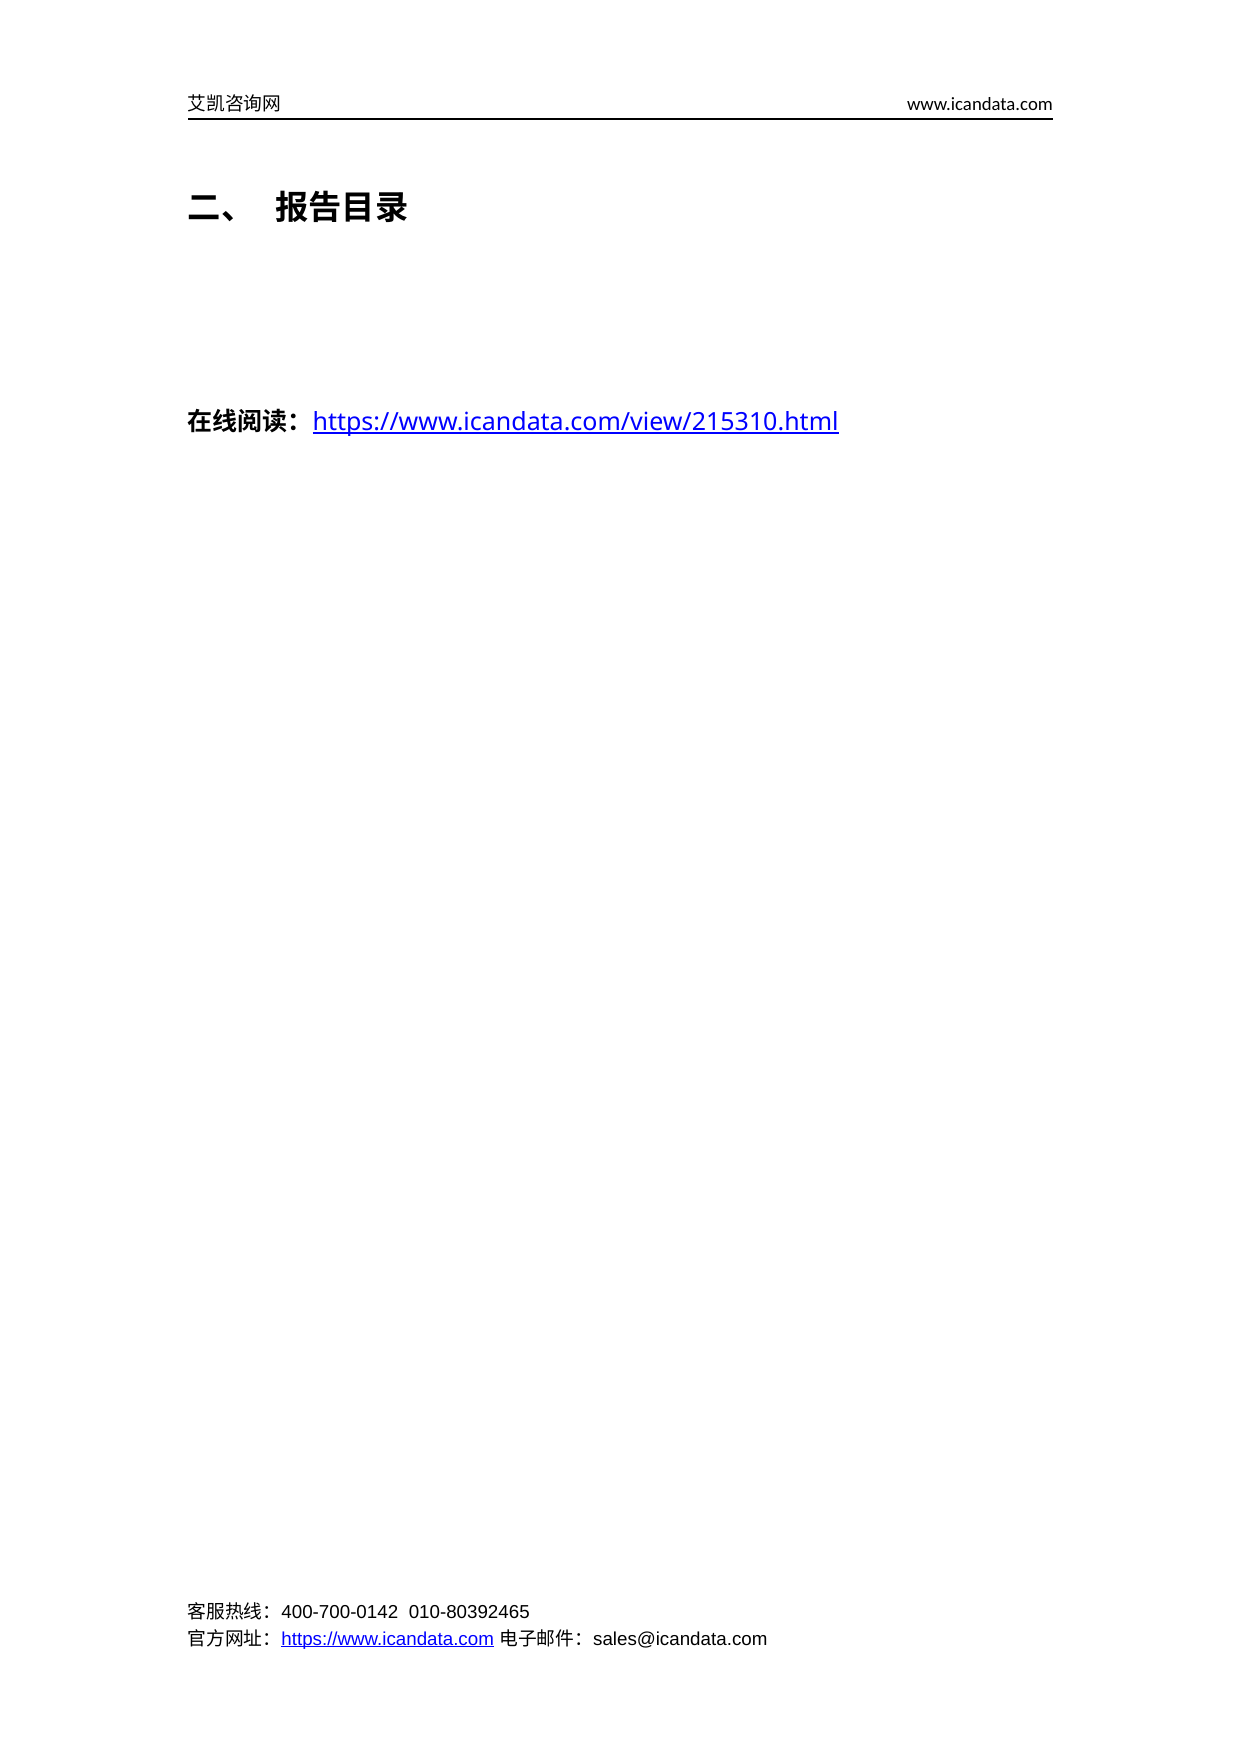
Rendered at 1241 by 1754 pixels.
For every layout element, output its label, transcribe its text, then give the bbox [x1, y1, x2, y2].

subtitle 报告目录 [187, 172, 1053, 237]
text 在线阅读：https://www.icandata.com/view/215310.html [187, 387, 1053, 452]
